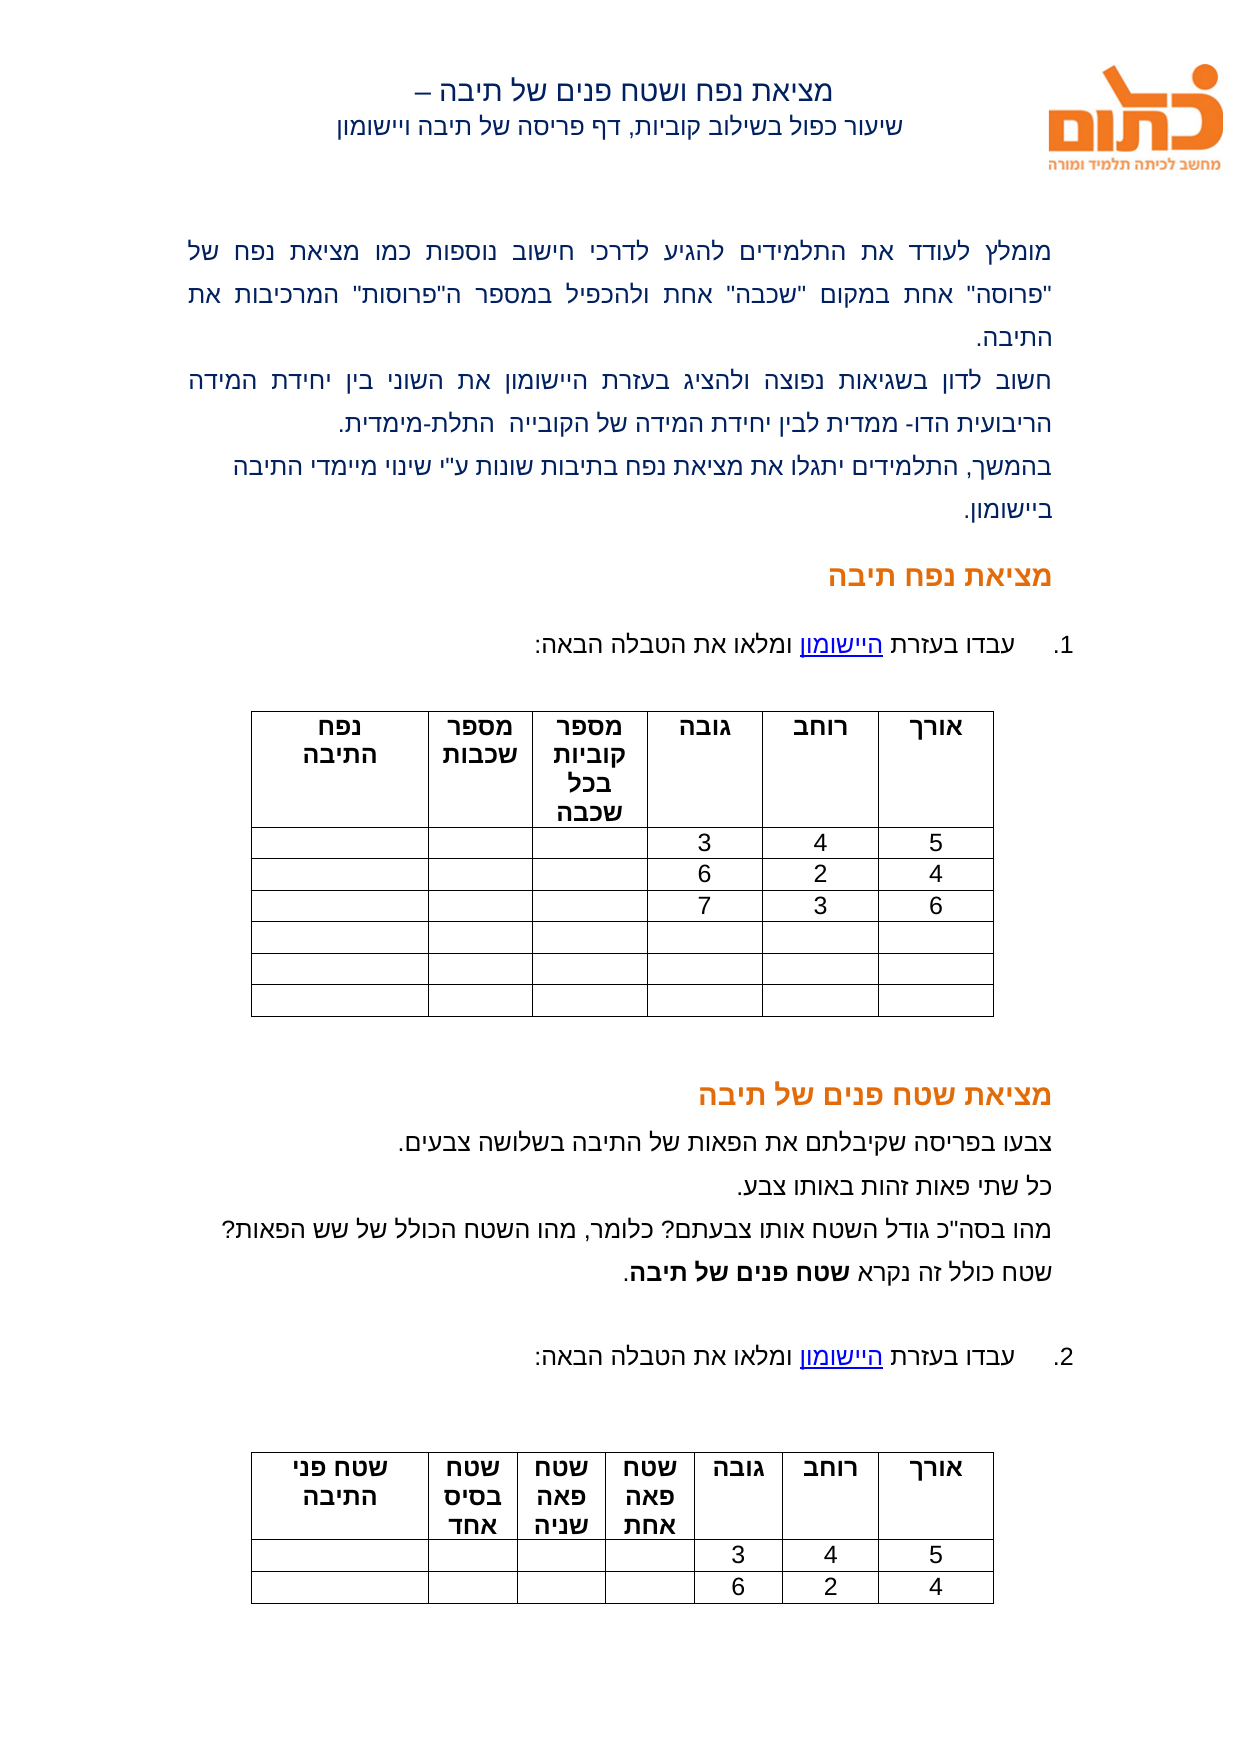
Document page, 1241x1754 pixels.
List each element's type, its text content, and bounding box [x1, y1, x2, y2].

table_cell [648, 922, 762, 953]
table_cell 5 [879, 828, 993, 858]
table_cell [252, 954, 428, 984]
table_header שטח פאה שניה [518, 1453, 605, 1539]
list מציאת שטח פנים של תיבה [187, 1078, 1053, 1112]
table_header גובה [648, 712, 762, 827]
table_cell [429, 1572, 517, 1602]
table_cell [429, 954, 532, 984]
table_cell [429, 985, 532, 1016]
table_cell [252, 859, 428, 890]
table_cell [252, 891, 428, 921]
table_cell [429, 828, 532, 858]
table_cell [533, 828, 647, 858]
table_header מספר שכבות [429, 712, 532, 827]
list עבדו בעזרת היישומון ומלאו את הטבלה הבאה: [187, 630, 1053, 659]
table_header רוחב [763, 712, 878, 827]
table_cell [879, 954, 993, 984]
list עבדו בעזרת היישומון ומלאו את הטבלה הבאה: [187, 1342, 1053, 1371]
table_cell [429, 891, 532, 921]
table_cell 3 [648, 828, 762, 858]
table_header אורך [879, 712, 993, 827]
table_cell 3 [695, 1540, 782, 1571]
table_cell 5 [879, 1540, 993, 1571]
table_cell [533, 859, 647, 890]
table_cell [252, 922, 428, 953]
table_cell 7 [648, 891, 762, 921]
table_cell [606, 1572, 694, 1602]
table_header מספר קוביות בכל שכבה [533, 712, 647, 827]
table_cell [763, 985, 878, 1016]
table_cell [252, 1540, 428, 1571]
table_cell [606, 1540, 694, 1571]
table_cell [518, 1572, 605, 1602]
table_header שטח פאה אחת [606, 1453, 694, 1539]
table_cell [533, 891, 647, 921]
table_cell [533, 954, 647, 984]
table_cell [252, 828, 428, 858]
table_cell [879, 985, 993, 1016]
picture [1048, 64, 1223, 170]
table_cell 6 [648, 859, 762, 890]
list בהמשך, התלמידים יתגלו את מציאת נפח בתיבות שונות ע"י שינוי מיימדי התיבה ביישומון. [187, 452, 1053, 524]
table_header רוחב [783, 1453, 878, 1539]
table_header שטח פני התיבה [252, 1453, 428, 1539]
table_cell [533, 985, 647, 1016]
table_cell [648, 954, 762, 984]
table_cell [429, 859, 532, 890]
table_cell [429, 922, 532, 953]
text מציאת נפח תיבה [187, 559, 1053, 593]
table_cell [429, 1540, 517, 1571]
table_cell 2 [763, 859, 878, 890]
table_cell [763, 922, 878, 953]
table_header נפח התיבה [252, 712, 428, 827]
table_header גובה [695, 1453, 782, 1539]
table_header אורך [879, 1453, 993, 1539]
table_cell 4 [783, 1540, 878, 1571]
table_cell [252, 985, 428, 1016]
table_cell 4 [879, 1572, 993, 1602]
table_cell [518, 1540, 605, 1571]
list מהו בסה"כ גודל השטח אותו צבעתם? כלומר, מהו השטח הכולל של שש הפאות? שטח כולל זה נקרא שטח פנים של תיבה. [187, 1214, 1053, 1328]
table_cell 4 [879, 859, 993, 890]
table_cell 4 [763, 828, 878, 858]
list צבעו בפריסה שקיבלתם את הפאות של התיבה בשלושה צבעים. כל שתי פאות זהות באותו צבע. [187, 1128, 1053, 1200]
table_cell [879, 922, 993, 953]
table_cell [763, 954, 878, 984]
table_cell 6 [695, 1572, 782, 1602]
table_cell [533, 922, 647, 953]
table_header שטח בסיס אחד [429, 1453, 517, 1539]
table_cell 3 [763, 891, 878, 921]
table_cell 2 [783, 1572, 878, 1602]
table_cell [648, 985, 762, 1016]
list חשוב לדון בשגיאות נפוצה ולהציג בעזרת היישומון את השוני בין יחידת המידה הריבועית הדו- ממדית לבין יחידת המידה של הקובייה התלת-מימדית. [187, 366, 1053, 438]
table_cell 6 [879, 891, 993, 921]
list מומלץ לעודד את התלמידים להגיע לדרכי חישוב נוספות כמו מציאת נפח של "פרוסה" אחת במקום "שכבה" אחת ולהכפיל במספר ה"פרוסות" המרכיבות את התיבה. [187, 193, 1053, 352]
table_cell [252, 1572, 428, 1602]
